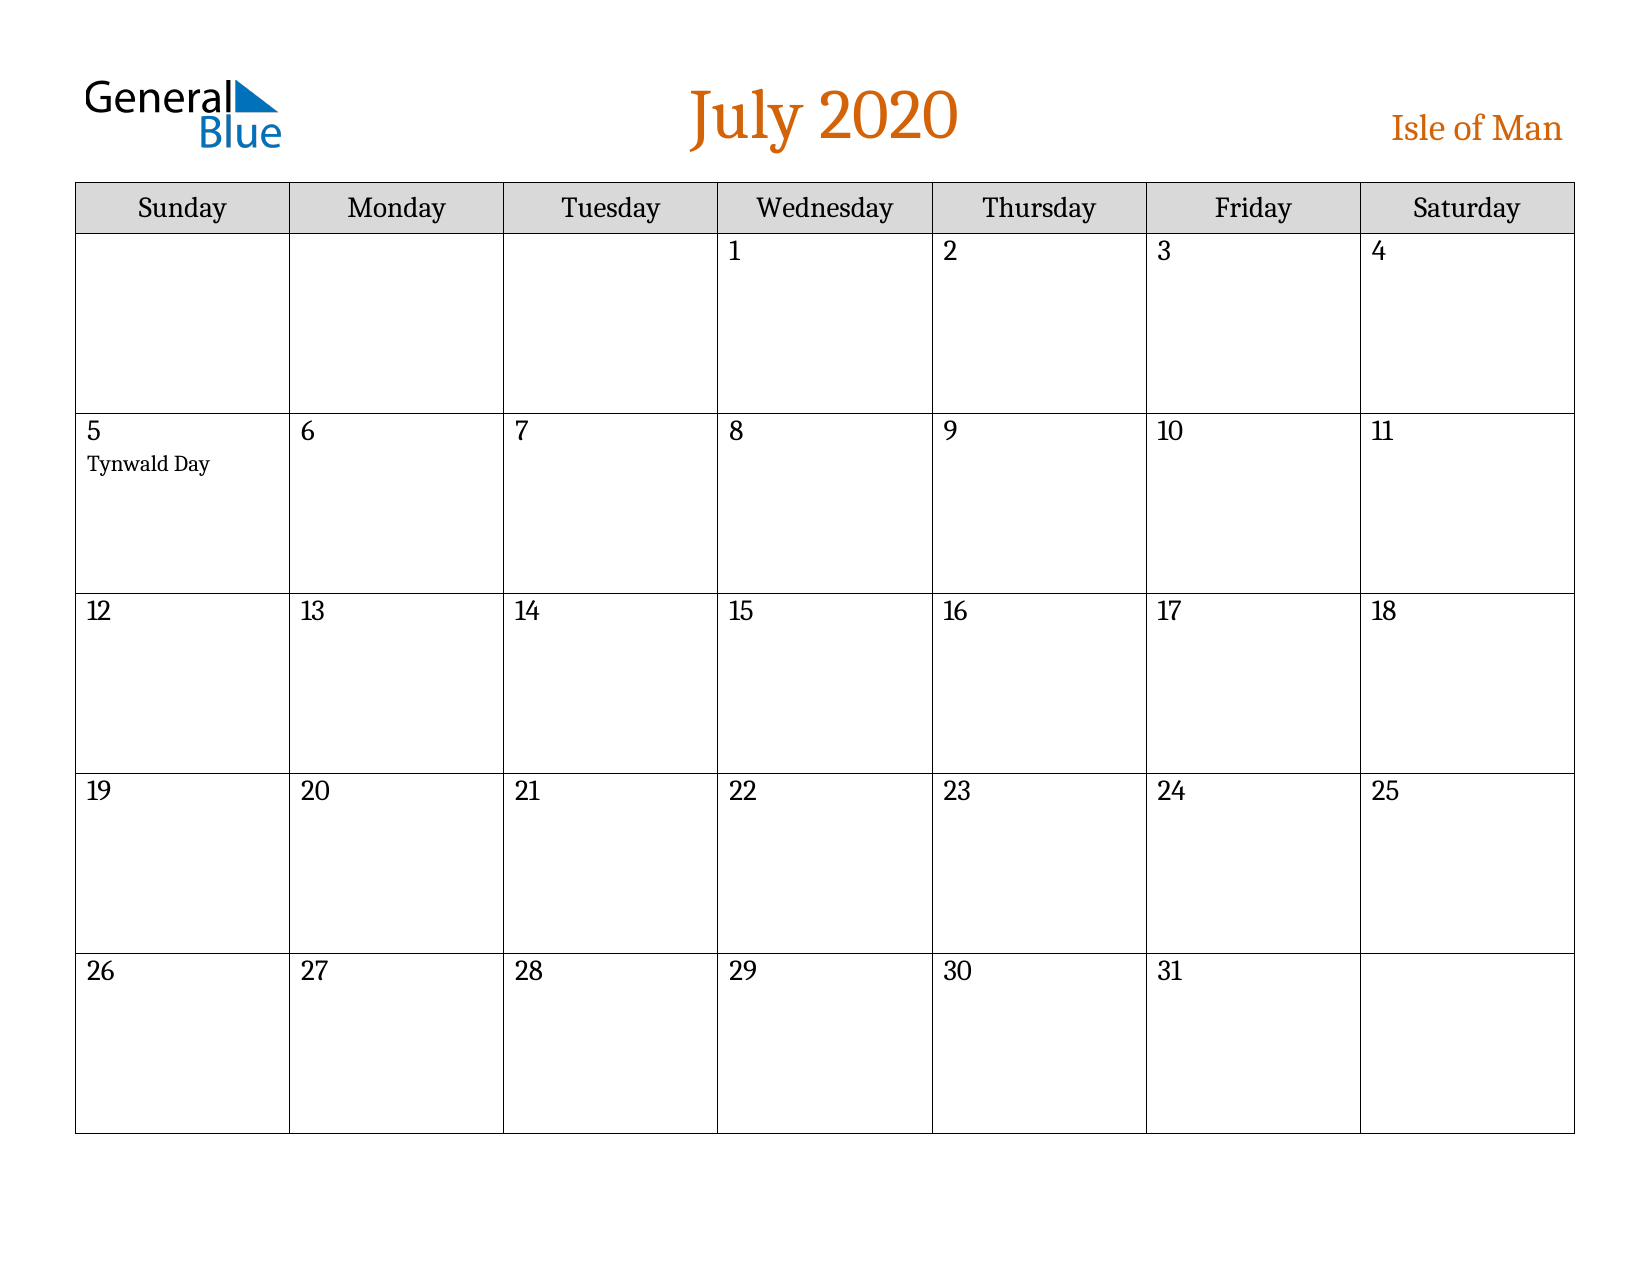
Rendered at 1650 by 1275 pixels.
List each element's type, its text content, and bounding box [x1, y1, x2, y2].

table_cell 12 [76, 594, 289, 630]
table_cell Monday [290, 183, 503, 233]
table_cell [933, 630, 1146, 773]
table_cell Sunday [76, 183, 289, 233]
table_cell [76, 234, 289, 270]
table_cell Tuesday [504, 183, 717, 233]
table_cell [933, 990, 1146, 1133]
table_cell 18 [1361, 594, 1574, 630]
table_cell [718, 810, 932, 953]
table_cell Saturday [1361, 183, 1574, 233]
table_cell [1147, 990, 1360, 1133]
table_cell [1147, 630, 1360, 773]
table_cell 1 [718, 234, 932, 270]
picture [86, 80, 281, 148]
table_cell 29 [718, 954, 932, 990]
table_cell 30 [933, 954, 1146, 990]
table_cell [933, 270, 1146, 413]
table_cell Friday [1147, 183, 1360, 233]
table_cell [718, 630, 932, 773]
table_cell [504, 810, 717, 953]
table_cell [1361, 954, 1574, 990]
table_cell 6 [290, 414, 503, 450]
table_cell [1147, 270, 1360, 413]
table_cell 23 [933, 774, 1146, 810]
table_cell Tynwald Day [76, 450, 289, 593]
table_header July 2020 [504, 75, 1146, 182]
table_cell [1147, 450, 1360, 593]
table_cell [290, 450, 503, 593]
table_cell [1361, 450, 1574, 593]
table_cell [504, 630, 717, 773]
table_cell 17 [1147, 594, 1360, 630]
table_cell 4 [1361, 234, 1574, 270]
table_cell 19 [76, 774, 289, 810]
table_cell 20 [290, 774, 503, 810]
table_cell 8 [718, 414, 932, 450]
table_cell 25 [1361, 774, 1574, 810]
table_cell [76, 270, 289, 413]
table_cell [1361, 630, 1574, 773]
table_cell [504, 270, 717, 413]
table_cell [290, 234, 503, 270]
table_cell 7 [504, 414, 717, 450]
table_cell [76, 810, 289, 953]
table_cell 24 [1147, 774, 1360, 810]
table_cell Thursday [933, 183, 1146, 233]
table_cell 26 [76, 954, 289, 990]
table_cell 13 [290, 594, 503, 630]
table_cell [504, 450, 717, 593]
table_cell [718, 270, 932, 413]
table_cell 10 [1147, 414, 1360, 450]
table_cell [1147, 810, 1360, 953]
table_cell [718, 450, 932, 593]
table_cell 16 [933, 594, 1146, 630]
table_cell [290, 990, 503, 1133]
table_cell [290, 810, 503, 953]
table_header Isle of Man [1146, 75, 1574, 182]
table_cell [76, 630, 289, 773]
table_cell 27 [290, 954, 503, 990]
table_cell 14 [504, 594, 717, 630]
table_cell [718, 990, 932, 1133]
table_cell [76, 990, 289, 1133]
table_cell 5 [76, 414, 289, 450]
table_header [76, 75, 503, 182]
table_cell [933, 810, 1146, 953]
table_cell 31 [1147, 954, 1360, 990]
table_cell 22 [718, 774, 932, 810]
table_cell [1361, 990, 1574, 1133]
table_cell 9 [933, 414, 1146, 450]
table_cell 15 [718, 594, 932, 630]
table_cell [1361, 270, 1574, 413]
table_cell [504, 234, 717, 270]
table_cell 21 [504, 774, 717, 810]
table_cell [290, 630, 503, 773]
table_cell [1361, 810, 1574, 953]
table_cell 2 [933, 234, 1146, 270]
table_cell [504, 990, 717, 1133]
table_cell Wednesday [718, 183, 932, 233]
table_cell 11 [1361, 414, 1574, 450]
table_cell 28 [504, 954, 717, 990]
table_cell 3 [1147, 234, 1360, 270]
table_cell [933, 450, 1146, 593]
table_cell [290, 270, 503, 413]
